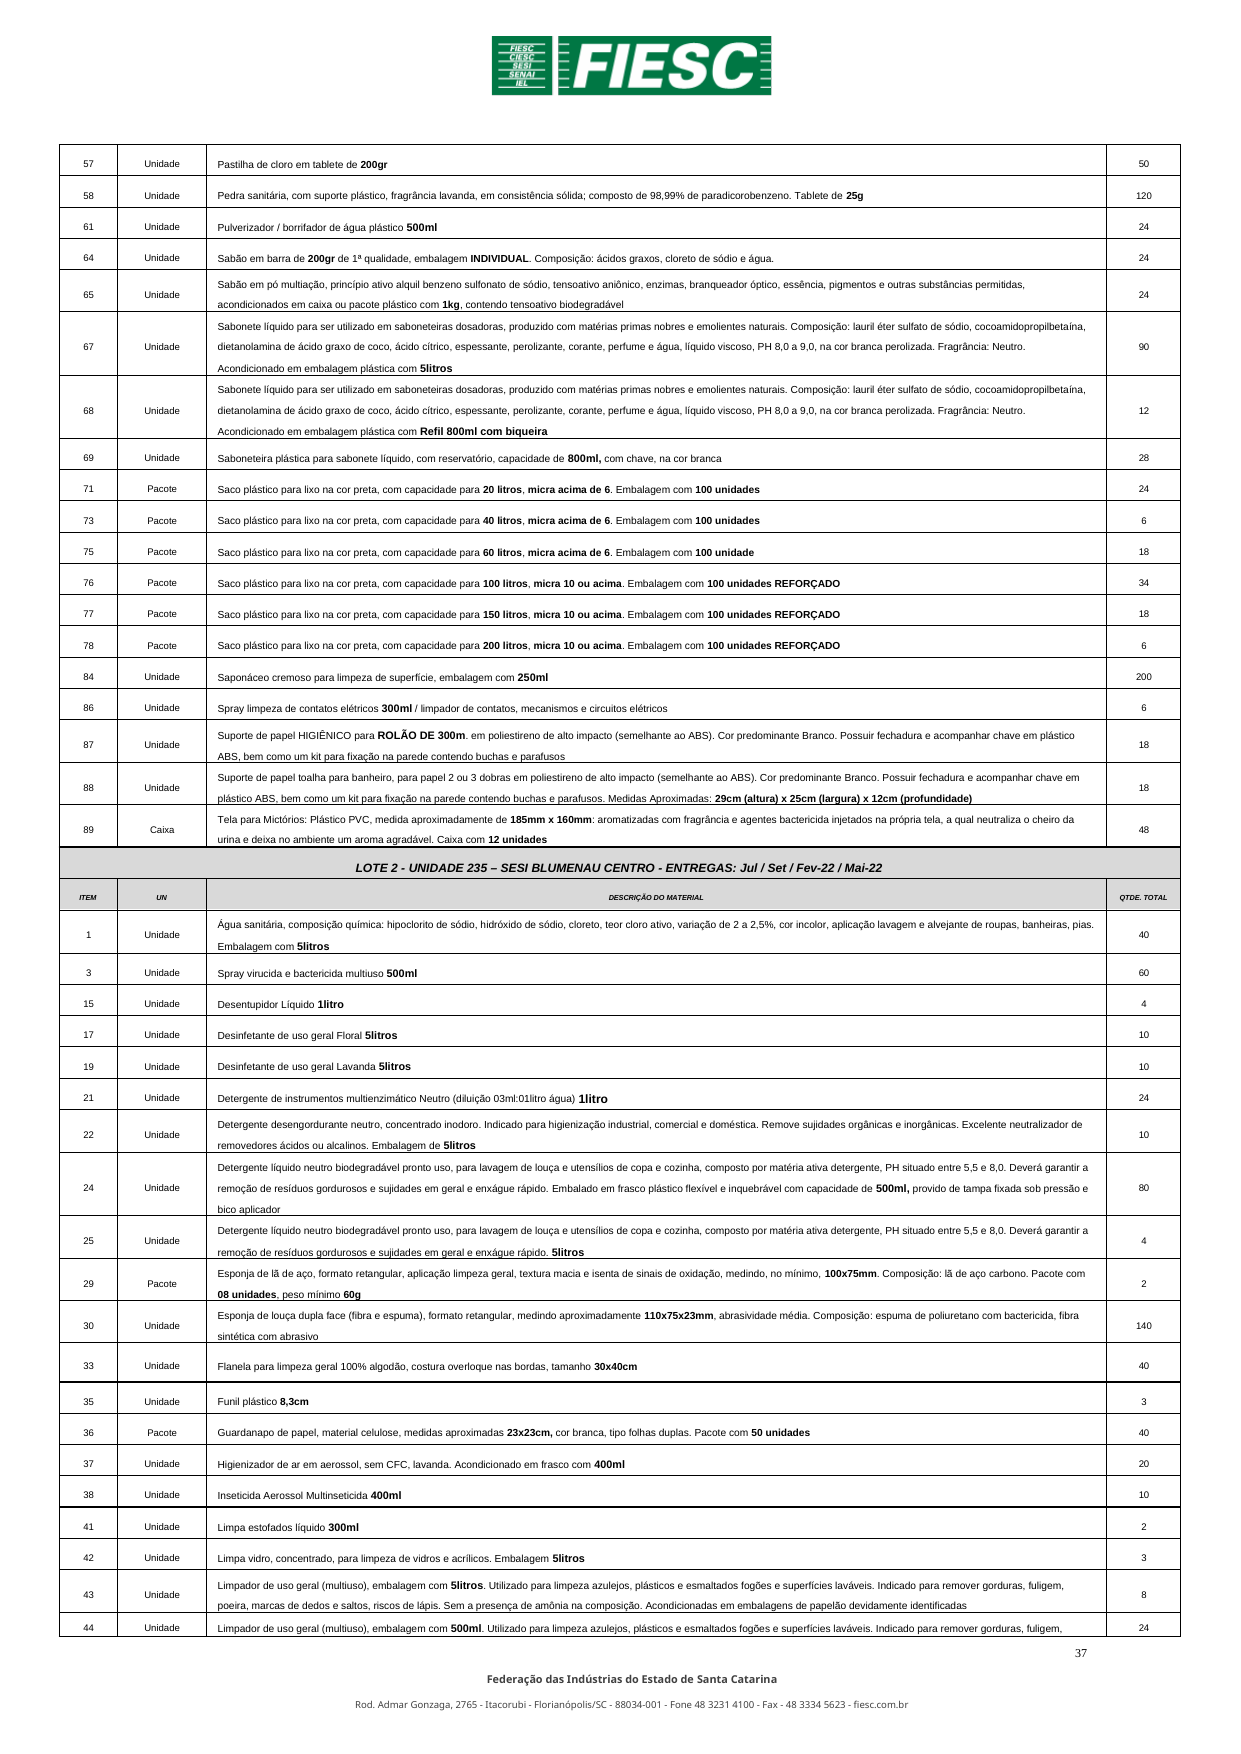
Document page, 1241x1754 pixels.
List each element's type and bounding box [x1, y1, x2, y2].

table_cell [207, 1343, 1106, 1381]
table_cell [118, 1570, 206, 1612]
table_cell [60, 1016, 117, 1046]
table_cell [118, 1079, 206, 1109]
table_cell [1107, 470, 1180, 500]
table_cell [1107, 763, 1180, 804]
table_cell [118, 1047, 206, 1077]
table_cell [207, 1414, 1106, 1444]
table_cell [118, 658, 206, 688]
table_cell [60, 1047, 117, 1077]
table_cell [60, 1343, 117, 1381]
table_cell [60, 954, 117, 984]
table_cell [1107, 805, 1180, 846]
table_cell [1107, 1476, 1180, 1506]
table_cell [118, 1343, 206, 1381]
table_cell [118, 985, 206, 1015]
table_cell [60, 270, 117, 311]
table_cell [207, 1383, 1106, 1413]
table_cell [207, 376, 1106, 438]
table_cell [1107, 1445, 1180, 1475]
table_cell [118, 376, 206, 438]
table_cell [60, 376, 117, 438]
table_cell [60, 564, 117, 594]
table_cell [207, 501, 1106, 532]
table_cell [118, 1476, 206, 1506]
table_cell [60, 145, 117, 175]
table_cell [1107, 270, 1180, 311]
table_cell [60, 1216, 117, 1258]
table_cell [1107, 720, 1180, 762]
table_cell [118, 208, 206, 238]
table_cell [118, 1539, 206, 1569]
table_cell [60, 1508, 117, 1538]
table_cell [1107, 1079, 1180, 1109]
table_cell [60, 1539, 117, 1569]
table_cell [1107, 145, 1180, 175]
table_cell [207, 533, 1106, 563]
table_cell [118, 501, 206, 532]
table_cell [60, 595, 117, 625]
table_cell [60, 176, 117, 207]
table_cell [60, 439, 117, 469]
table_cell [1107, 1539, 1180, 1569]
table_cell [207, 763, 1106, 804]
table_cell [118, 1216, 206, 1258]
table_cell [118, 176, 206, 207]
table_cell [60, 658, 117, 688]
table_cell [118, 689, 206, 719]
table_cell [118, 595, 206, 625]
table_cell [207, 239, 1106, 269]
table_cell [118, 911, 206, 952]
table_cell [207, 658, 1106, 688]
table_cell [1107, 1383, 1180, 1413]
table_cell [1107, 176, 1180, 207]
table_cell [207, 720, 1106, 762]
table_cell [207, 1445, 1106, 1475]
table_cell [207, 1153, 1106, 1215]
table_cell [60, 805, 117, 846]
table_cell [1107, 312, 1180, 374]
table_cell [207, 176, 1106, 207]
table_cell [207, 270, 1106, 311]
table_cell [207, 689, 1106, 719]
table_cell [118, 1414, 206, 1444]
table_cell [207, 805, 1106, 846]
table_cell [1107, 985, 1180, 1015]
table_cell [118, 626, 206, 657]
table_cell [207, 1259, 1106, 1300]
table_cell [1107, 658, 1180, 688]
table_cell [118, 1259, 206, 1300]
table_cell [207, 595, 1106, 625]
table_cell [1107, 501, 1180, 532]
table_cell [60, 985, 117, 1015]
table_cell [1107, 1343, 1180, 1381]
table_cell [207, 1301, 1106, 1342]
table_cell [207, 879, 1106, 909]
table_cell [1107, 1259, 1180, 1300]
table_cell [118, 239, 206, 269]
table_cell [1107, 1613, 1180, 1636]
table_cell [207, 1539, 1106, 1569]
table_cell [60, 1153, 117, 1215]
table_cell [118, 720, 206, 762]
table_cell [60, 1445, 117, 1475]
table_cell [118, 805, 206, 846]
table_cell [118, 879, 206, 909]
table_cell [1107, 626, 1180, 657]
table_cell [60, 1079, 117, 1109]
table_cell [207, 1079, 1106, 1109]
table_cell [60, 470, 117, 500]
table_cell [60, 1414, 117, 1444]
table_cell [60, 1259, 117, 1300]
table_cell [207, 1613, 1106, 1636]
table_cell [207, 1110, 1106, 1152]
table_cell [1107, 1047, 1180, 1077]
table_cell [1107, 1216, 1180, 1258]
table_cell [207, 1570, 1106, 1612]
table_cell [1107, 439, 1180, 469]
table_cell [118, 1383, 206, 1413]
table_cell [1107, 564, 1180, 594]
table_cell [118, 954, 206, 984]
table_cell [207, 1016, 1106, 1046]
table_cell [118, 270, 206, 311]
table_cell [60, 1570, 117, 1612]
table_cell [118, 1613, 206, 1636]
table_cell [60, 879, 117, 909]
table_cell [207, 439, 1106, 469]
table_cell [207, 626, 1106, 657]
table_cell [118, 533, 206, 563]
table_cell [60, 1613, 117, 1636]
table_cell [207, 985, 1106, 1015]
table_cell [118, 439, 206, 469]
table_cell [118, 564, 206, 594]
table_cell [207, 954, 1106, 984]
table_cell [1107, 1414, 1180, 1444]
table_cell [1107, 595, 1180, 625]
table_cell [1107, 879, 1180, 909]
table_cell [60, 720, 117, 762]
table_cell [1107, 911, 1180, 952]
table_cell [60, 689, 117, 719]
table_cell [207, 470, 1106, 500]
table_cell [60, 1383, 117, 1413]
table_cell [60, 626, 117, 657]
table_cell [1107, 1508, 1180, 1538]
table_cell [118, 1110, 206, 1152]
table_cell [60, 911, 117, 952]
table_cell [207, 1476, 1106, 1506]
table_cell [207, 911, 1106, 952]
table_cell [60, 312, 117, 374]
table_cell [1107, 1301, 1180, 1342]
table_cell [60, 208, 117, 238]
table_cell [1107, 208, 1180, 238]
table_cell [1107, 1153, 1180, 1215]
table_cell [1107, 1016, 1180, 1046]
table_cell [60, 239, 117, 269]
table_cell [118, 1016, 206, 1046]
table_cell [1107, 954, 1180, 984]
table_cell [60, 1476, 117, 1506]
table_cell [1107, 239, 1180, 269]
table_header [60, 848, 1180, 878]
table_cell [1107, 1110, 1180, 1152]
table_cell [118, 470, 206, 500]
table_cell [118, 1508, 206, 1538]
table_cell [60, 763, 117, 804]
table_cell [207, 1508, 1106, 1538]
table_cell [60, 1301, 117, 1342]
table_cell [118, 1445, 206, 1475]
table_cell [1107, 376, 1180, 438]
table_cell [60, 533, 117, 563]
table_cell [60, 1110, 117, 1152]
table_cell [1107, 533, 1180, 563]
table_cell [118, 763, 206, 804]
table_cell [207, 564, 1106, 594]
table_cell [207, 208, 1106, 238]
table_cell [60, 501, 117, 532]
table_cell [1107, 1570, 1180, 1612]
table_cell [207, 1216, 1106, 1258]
picture [491, 36, 772, 96]
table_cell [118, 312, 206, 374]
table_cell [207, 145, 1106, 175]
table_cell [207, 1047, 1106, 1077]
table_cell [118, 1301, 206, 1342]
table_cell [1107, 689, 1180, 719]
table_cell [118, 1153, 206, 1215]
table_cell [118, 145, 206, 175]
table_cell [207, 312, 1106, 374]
